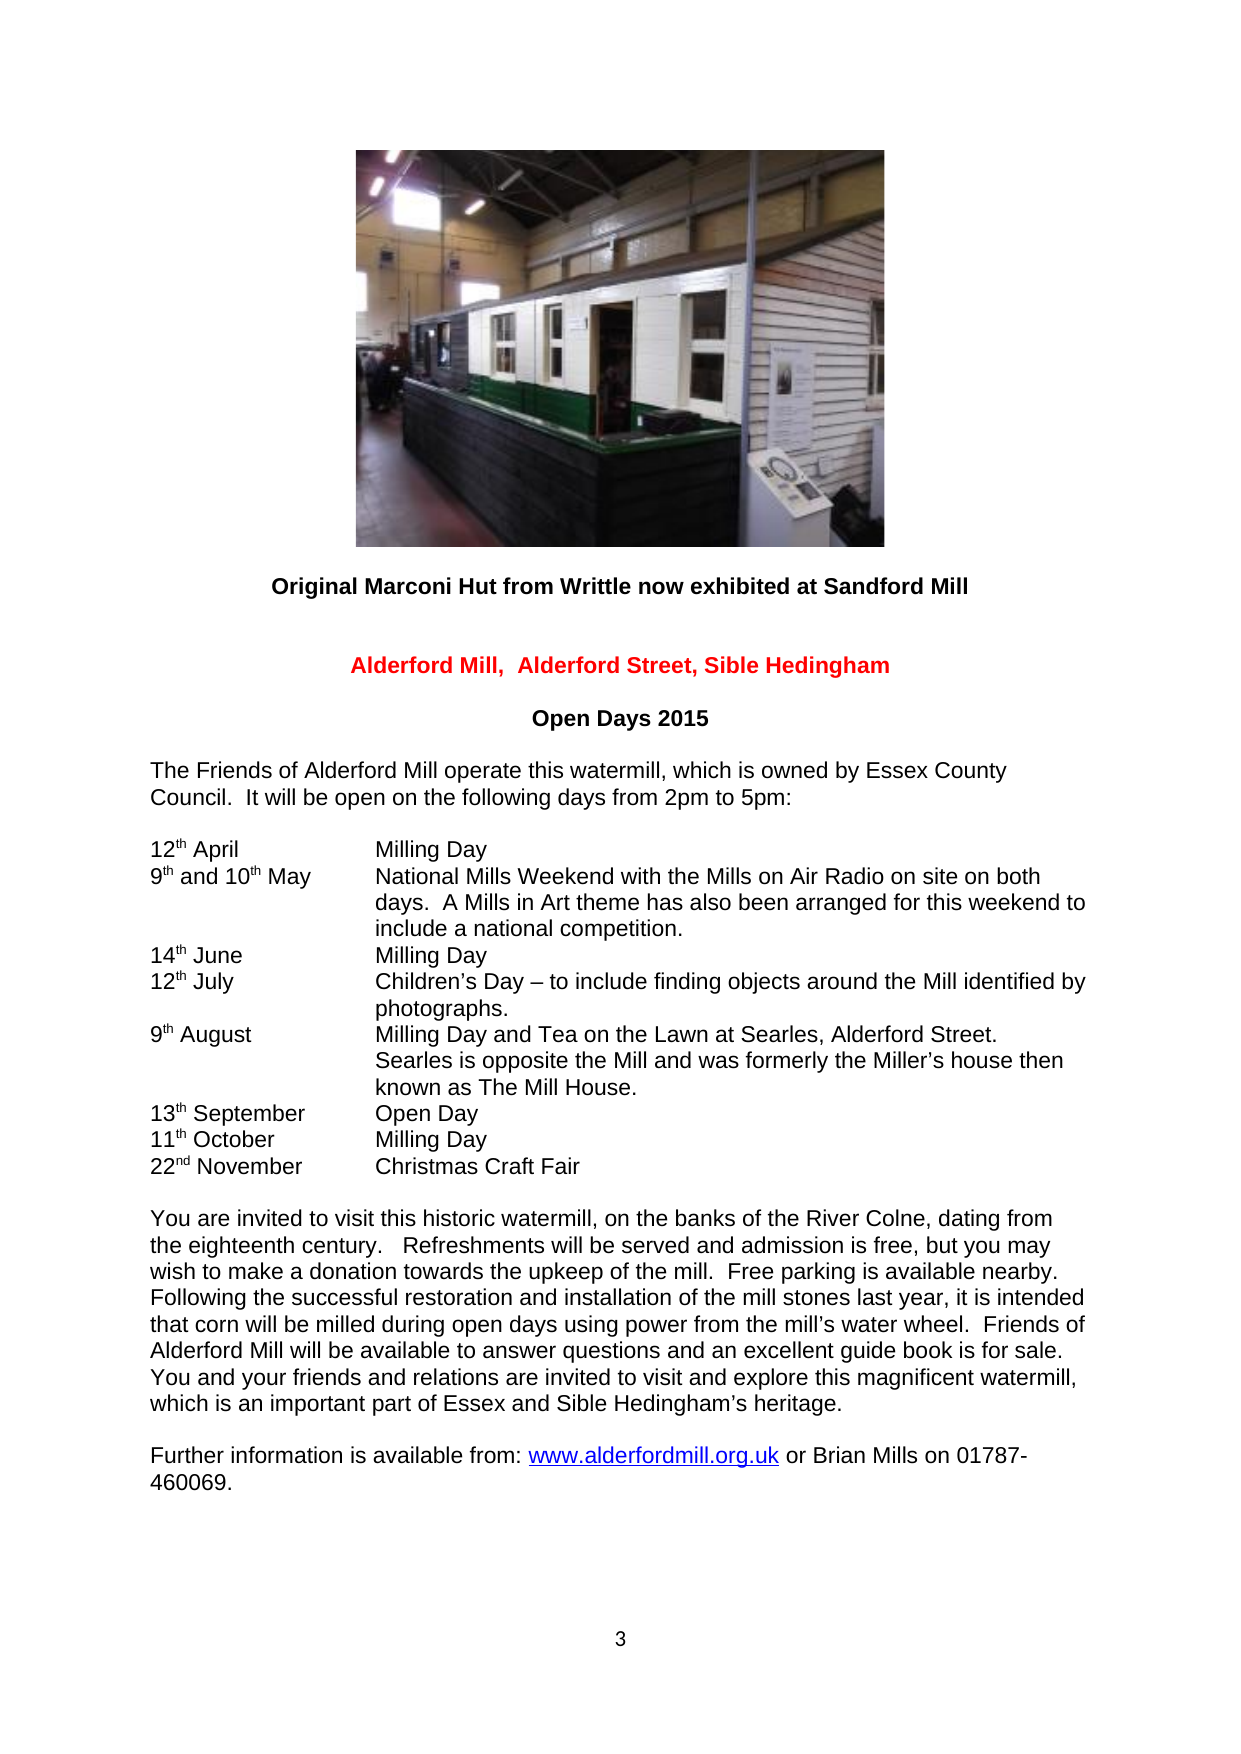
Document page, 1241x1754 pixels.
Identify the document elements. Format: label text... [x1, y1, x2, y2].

text Further information is available from: www.alderfordmill.org.uk or Brian Mills on 01787-460069. [150, 1442, 1090, 1495]
text 22nd November Christmas Craft Fair [150, 1153, 1090, 1179]
text 13th September Open Day [150, 1100, 1090, 1126]
text 9th August Milling Day and Tea on the Lawn at Searles, Alderford Street. Searles is opposite the Mill and was formerly the Miller’s house then known as The Mill House. [150, 1021, 1090, 1100]
text 14th June Milling Day [150, 942, 1090, 968]
text 12th April Milling Day [150, 836, 1090, 863]
text Original Marconi Hut from Writtle now exhibited at Sandford Mill [150, 573, 1090, 599]
text 9th and 10th May National Mills Weekend with the Mills on Air Radio on site on both days. A Mills in Art theme has also been arranged for this weekend to include a national competition. [150, 863, 1090, 942]
text Alderford Mill, Alderford Street, Sible Hedingham [150, 652, 1090, 678]
text The Friends of Alderford Mill operate this watermill, which is owned by Essex County Council. It will be open on the following days from 2pm to 5pm: [150, 757, 1090, 810]
text Open Days 2015 [150, 704, 1090, 731]
picture [355, 150, 885, 547]
text 12th July Children’s Day – to include finding objects around the Mill identified by photographs. [150, 968, 1090, 1021]
text 11th October Milling Day [150, 1126, 1090, 1153]
text You are invited to visit this historic watermill, on the banks of the River Colne, dating from the eighteenth century. Refreshments will be served and admission is free, but you may wish to make a donation towards the upkeep of the mill. Free parking is available nearby. Following the successful restoration and installation of the mill stones last year, it is intended that corn will be milled during open days using power from the mill’s water wheel. Friends of Alderford Mill will be available to answer questions and an excellent guide book is for sale. You and your friends and relations are invited to visit and explore this magnificent watermill, which is an important part of Essex and Sible Hedingham’s heritage. [150, 1205, 1090, 1416]
